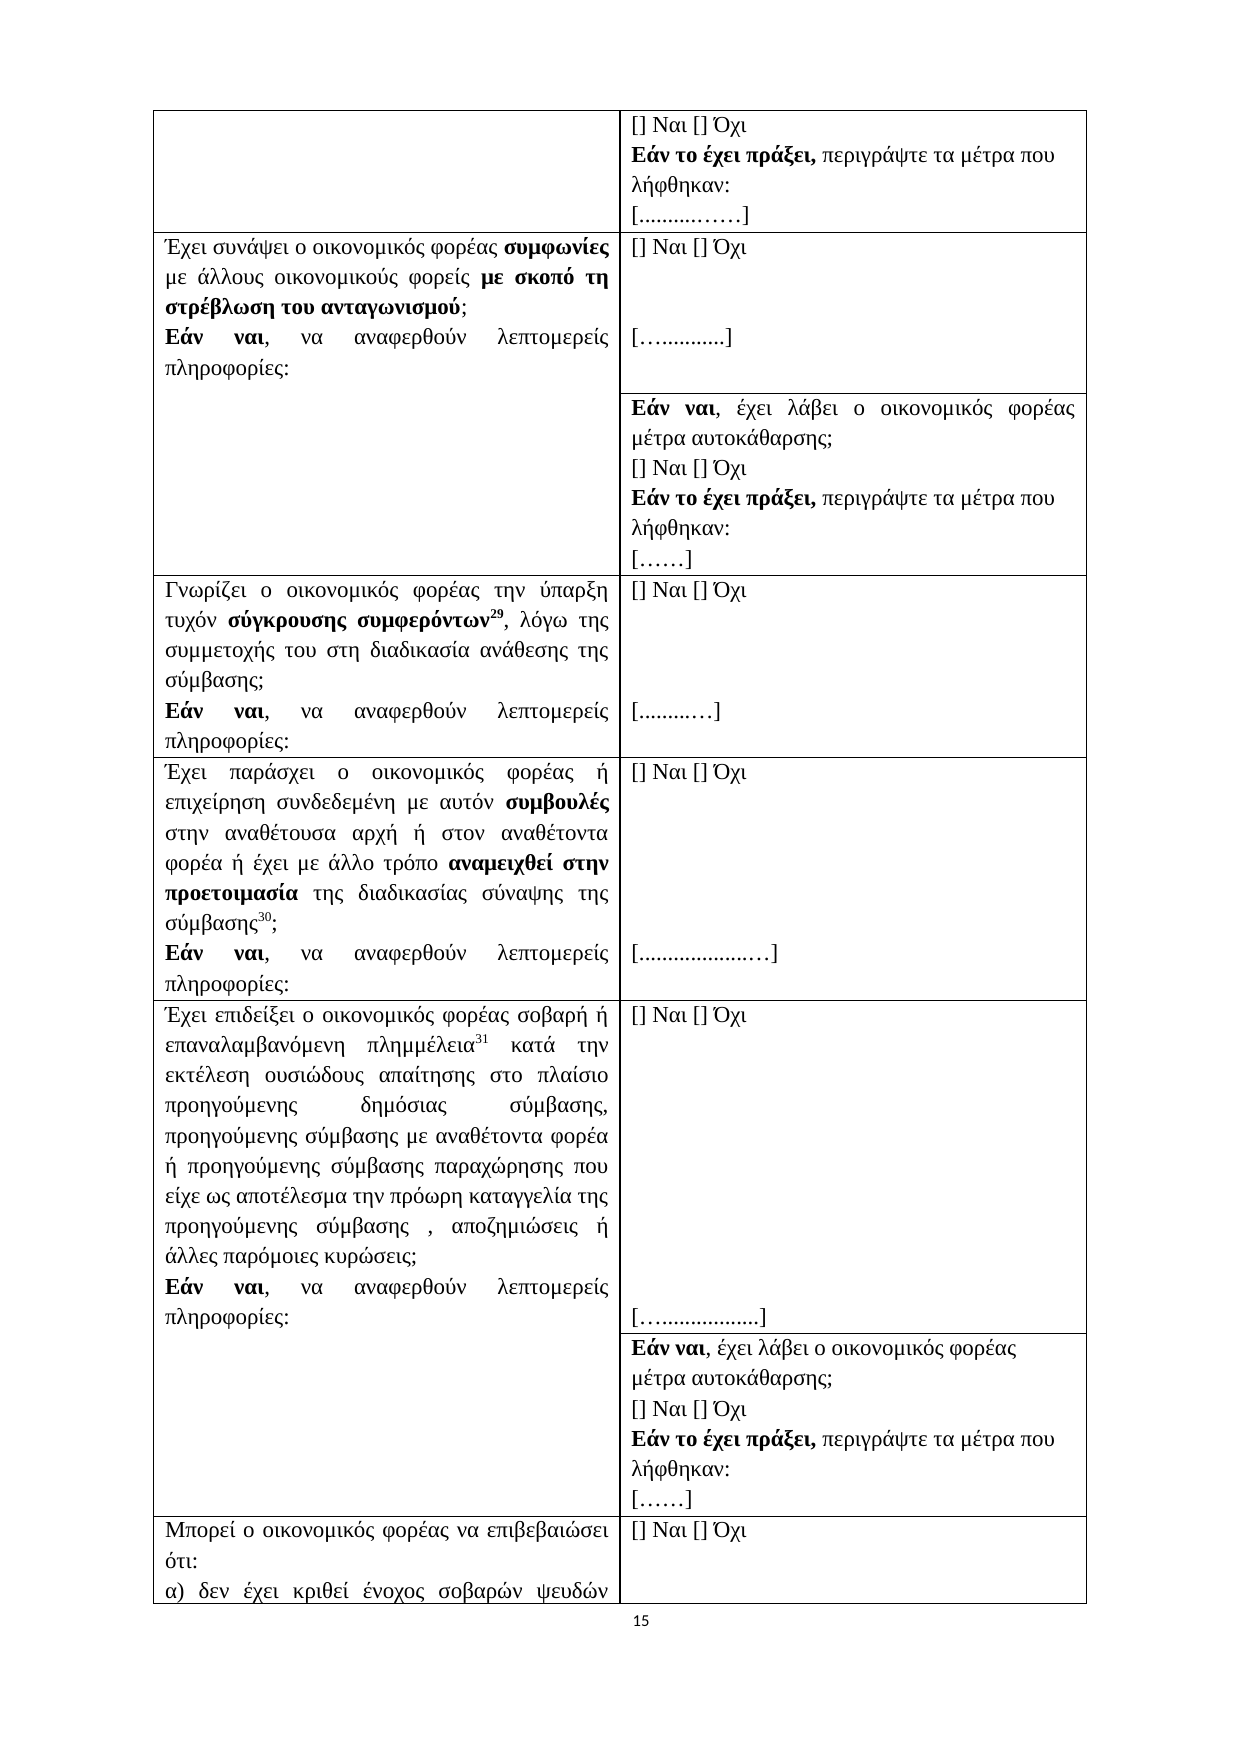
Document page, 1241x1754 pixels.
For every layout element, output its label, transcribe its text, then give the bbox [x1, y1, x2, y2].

table_cell Έχει επιδείξει ο οικονομικός φορέας σοβαρή ή επαναλαμβανόμενη πλημμέλεια κατά την εκτέλεση ουσιώδους απαίτησης στο πλαίσιο προηγούμενης δημόσιας σύμβασης, προηγούμενης σύμβασης με αναθέτοντα φορέα ή προηγούμενης σύμβασης παραχώρησης που είχε ως αποτέλεσμα την πρόωρη καταγγελία της προηγούμενης σύμβασης , αποζημιώσεις ή άλλες παρόμοιες κυρώσεις; Εάν ναι, να αναφερθούν λεπτομερείς πληροφορίες: [154, 1001, 619, 1516]
table_cell [] Ναι [] Όχι [621, 1517, 1086, 1603]
table_cell [] Ναι [] Όχι [….................] [621, 1001, 1086, 1333]
table_cell Έχει παράσχει ο οικονομικός φορέας ή επιχείρηση συνδεδεμένη με αυτόν συμβουλές στην αναθέτουσα αρχή ή στον αναθέτοντα φορέα ή έχει με άλλο τρόπο αναμειχθεί στην προετοιμασία της διαδικασίας σύναψης της σύμβασης; Εάν ναι, να αναφερθούν λεπτομερείς πληροφορίες: [154, 758, 619, 1000]
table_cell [154, 1517, 619, 1603]
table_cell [621, 111, 1086, 232]
table_cell [] Ναι [] Όχι […...........] [621, 233, 1086, 393]
table_cell Εάν ναι, έχει λάβει ο οικονομικός φορέας μέτρα αυτοκάθαρσης; [] Ναι [] Όχι Εάν το έχει πράξει, περιγράψτε τα μέτρα που λήφθηκαν: [……] [621, 1334, 1086, 1516]
table_cell [] Ναι [] Όχι [.........…] [621, 576, 1086, 757]
table_cell Γνωρίζει ο οικονομικός φορέας την ύπαρξη τυχόν σύγκρουσης συμφερόντων, λόγω της συμμετοχής του στη διαδικασία ανάθεσης της σύμβασης; Εάν ναι, να αναφερθούν λεπτομερείς πληροφορίες: [154, 576, 619, 757]
table_cell Έχει συνάψει ο οικονομικός φορέας συμφωνίες με άλλους οικονομικούς φορείς με σκοπό τη στρέβλωση του ανταγωνισμού; Εάν ναι, να αναφερθούν λεπτομερείς πληροφορίες: [154, 233, 619, 575]
table_cell Εάν ναι, έχει λάβει ο οικονομικός φορέας μέτρα αυτοκάθαρσης; [] Ναι [] Όχι Εάν το έχει πράξει, περιγράψτε τα μέτρα που λήφθηκαν: [……] [621, 394, 1086, 575]
table_cell [] Ναι [] Όχι [...................…] [621, 758, 1086, 1000]
